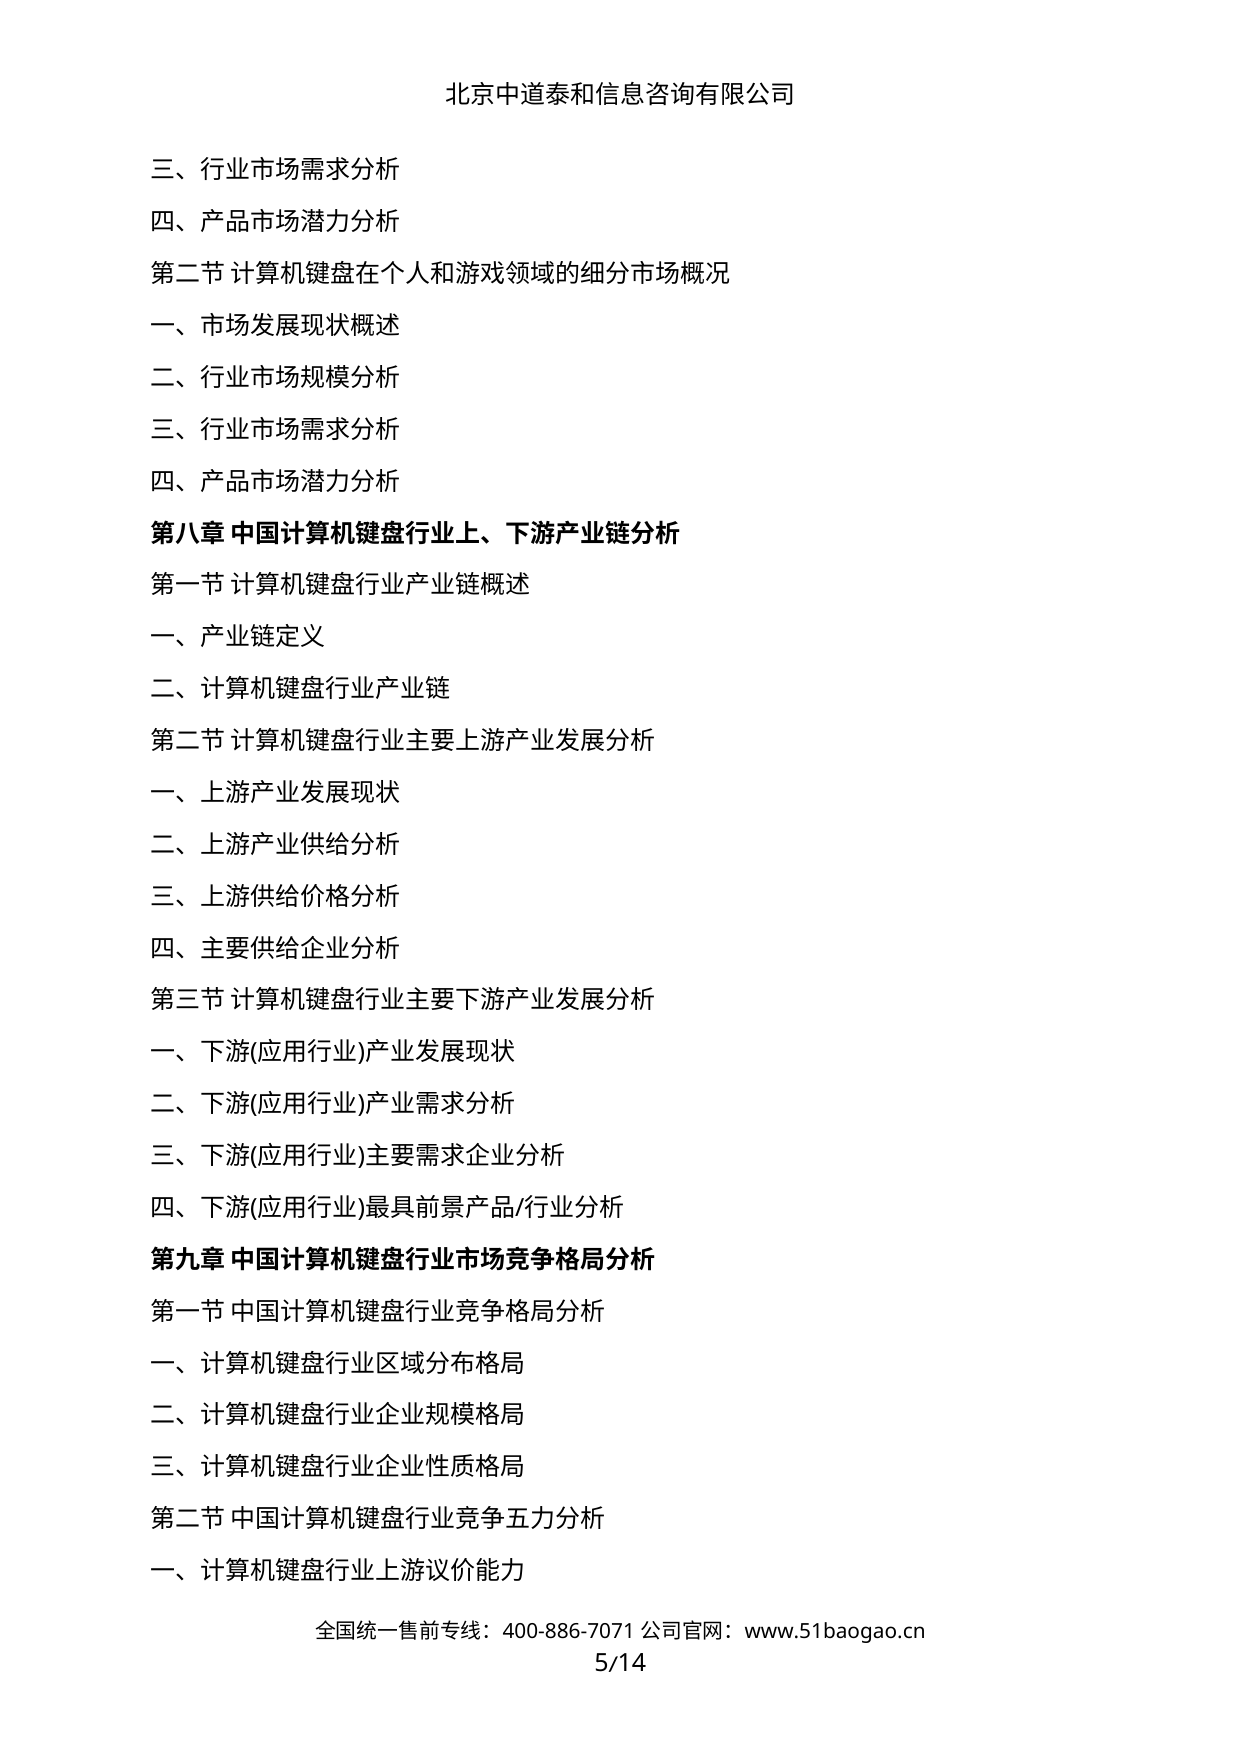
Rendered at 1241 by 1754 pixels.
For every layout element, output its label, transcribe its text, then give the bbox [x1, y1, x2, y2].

text 三、下游(应用行业)主要需求企业分析 [150, 1136, 1090, 1172]
text 第八章 中国计算机键盘行业上、下游产业链分析 [150, 513, 1090, 549]
text 四、产品市场潜力分析 [150, 202, 1090, 238]
text 第三节 计算机键盘行业主要下游产业发展分析 [150, 980, 1090, 1016]
text 第一节 计算机键盘行业产业链概述 [150, 565, 1090, 601]
text 一、产业链定义 [150, 617, 1090, 653]
text 一、市场发展现状概述 [150, 306, 1090, 342]
text 二、下游(应用行业)产业需求分析 [150, 1084, 1090, 1120]
text 四、产品市场潜力分析 [150, 461, 1090, 497]
text 三、行业市场需求分析 [150, 409, 1090, 446]
text 三、计算机键盘行业企业性质格局 [150, 1447, 1090, 1483]
text 第二节 中国计算机键盘行业竞争五力分析 [150, 1499, 1090, 1535]
text 二、计算机键盘行业产业链 [150, 669, 1090, 705]
text 三、行业市场需求分析 [150, 150, 1090, 186]
text 第二节 计算机键盘行业主要上游产业发展分析 [150, 721, 1090, 757]
text 一、下游(应用行业)产业发展现状 [150, 1032, 1090, 1068]
text 四、主要供给企业分析 [150, 928, 1090, 964]
text 二、行业市场规模分析 [150, 357, 1090, 394]
text 第一节 中国计算机键盘行业竞争格局分析 [150, 1291, 1090, 1327]
text 第二节 计算机键盘在个人和游戏领域的细分市场概况 [150, 254, 1090, 290]
text 一、上游产业发展现状 [150, 772, 1090, 809]
text 三、上游供给价格分析 [150, 876, 1090, 912]
text 一、计算机键盘行业上游议价能力 [150, 1551, 1090, 1587]
text 四、下游(应用行业)最具前景产品/行业分析 [150, 1187, 1090, 1224]
text 第九章 中国计算机键盘行业市场竞争格局分析 [150, 1239, 1090, 1276]
text 二、计算机键盘行业企业规模格局 [150, 1395, 1090, 1431]
text 一、计算机键盘行业区域分布格局 [150, 1343, 1090, 1379]
text 二、上游产业供给分析 [150, 824, 1090, 861]
